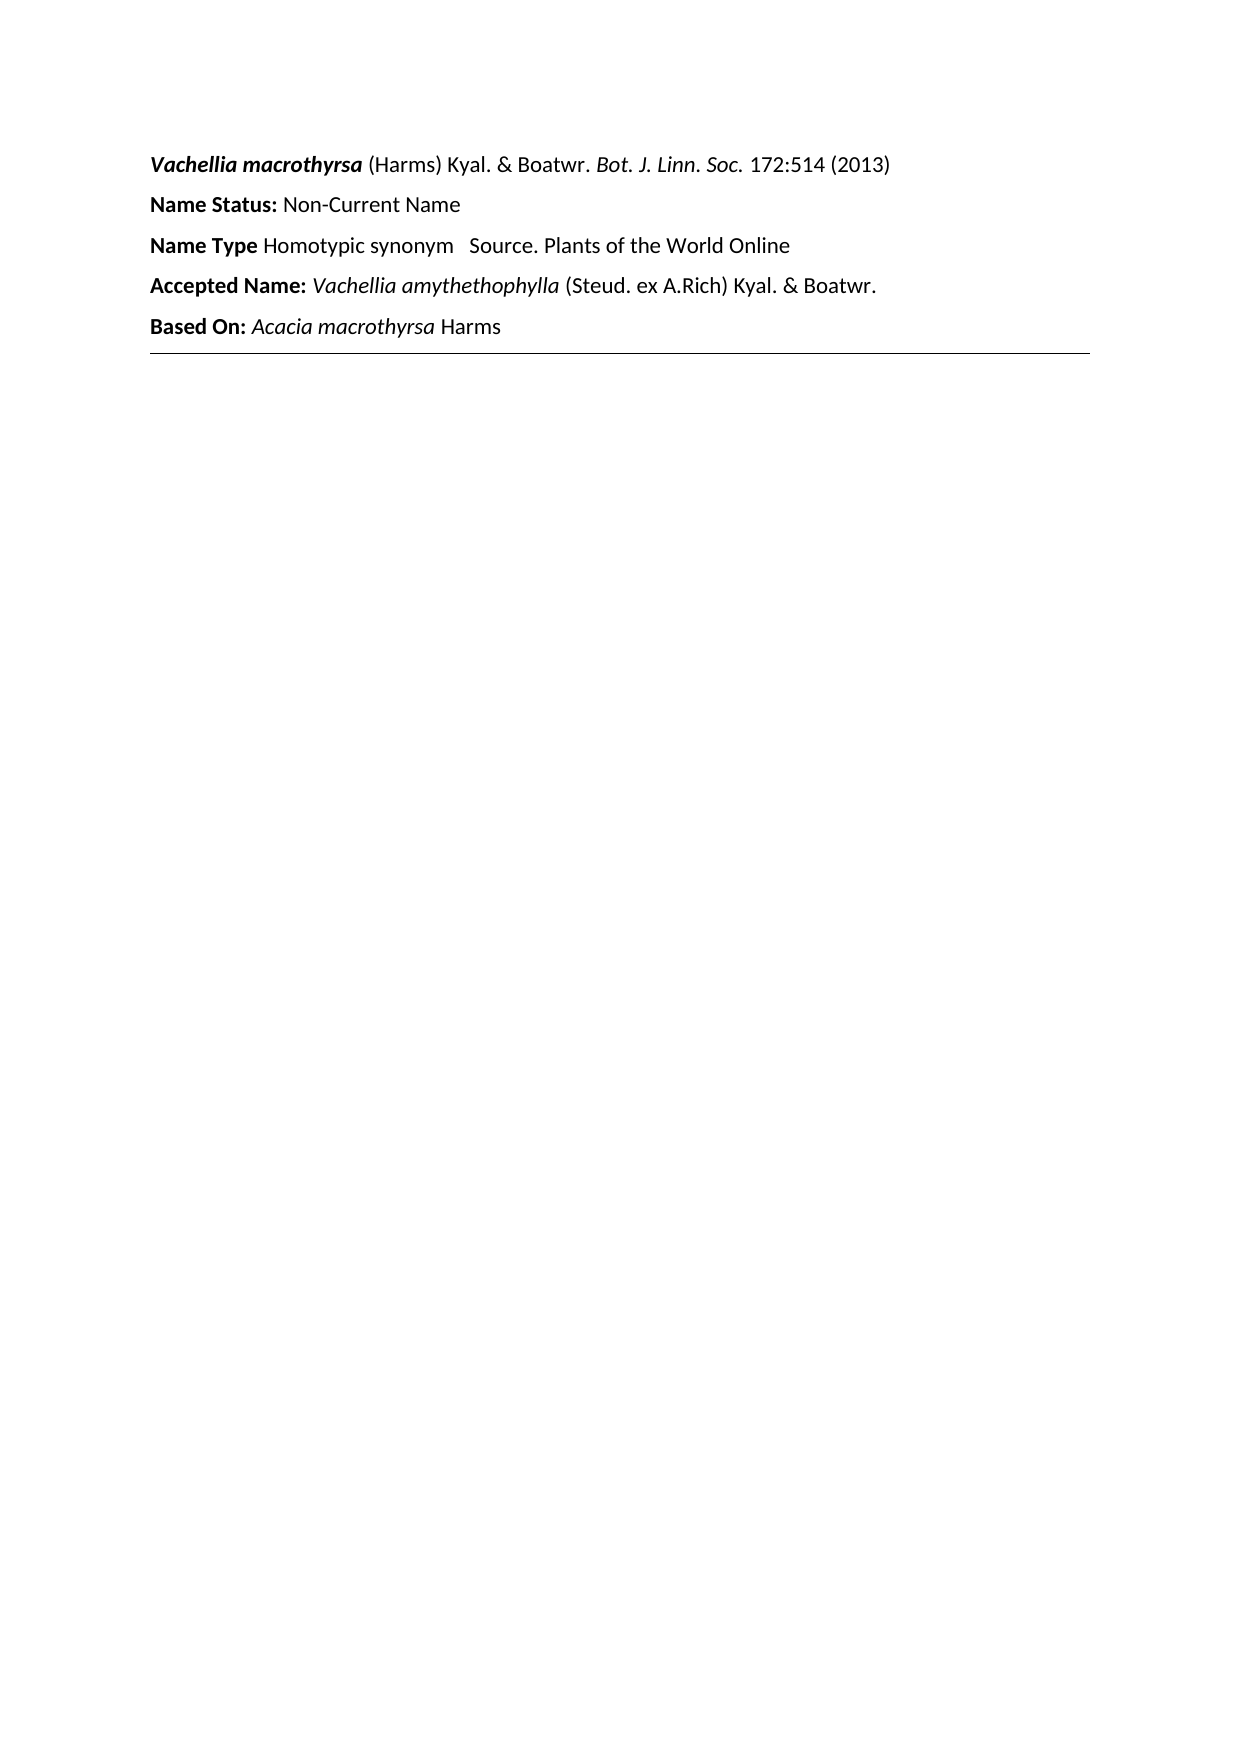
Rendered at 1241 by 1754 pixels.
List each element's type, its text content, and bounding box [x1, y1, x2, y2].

text Accepted Name: Vachellia amythethophylla (Steud. ex A.Rich) Kyal. & Boatwr. [150, 272, 1090, 299]
text Name Type Homotypic synonym Source. Plants of the World Online [150, 231, 1090, 259]
text Name Status: Non-Current Name [150, 191, 1090, 218]
text Vachellia macrothyrsa (Harms) Kyal. & Boatwr. Bot. J. Linn. Soc. 172:514 (2013) [150, 150, 1090, 178]
text Based On: Acacia macrothyrsa Harms [150, 312, 1090, 340]
